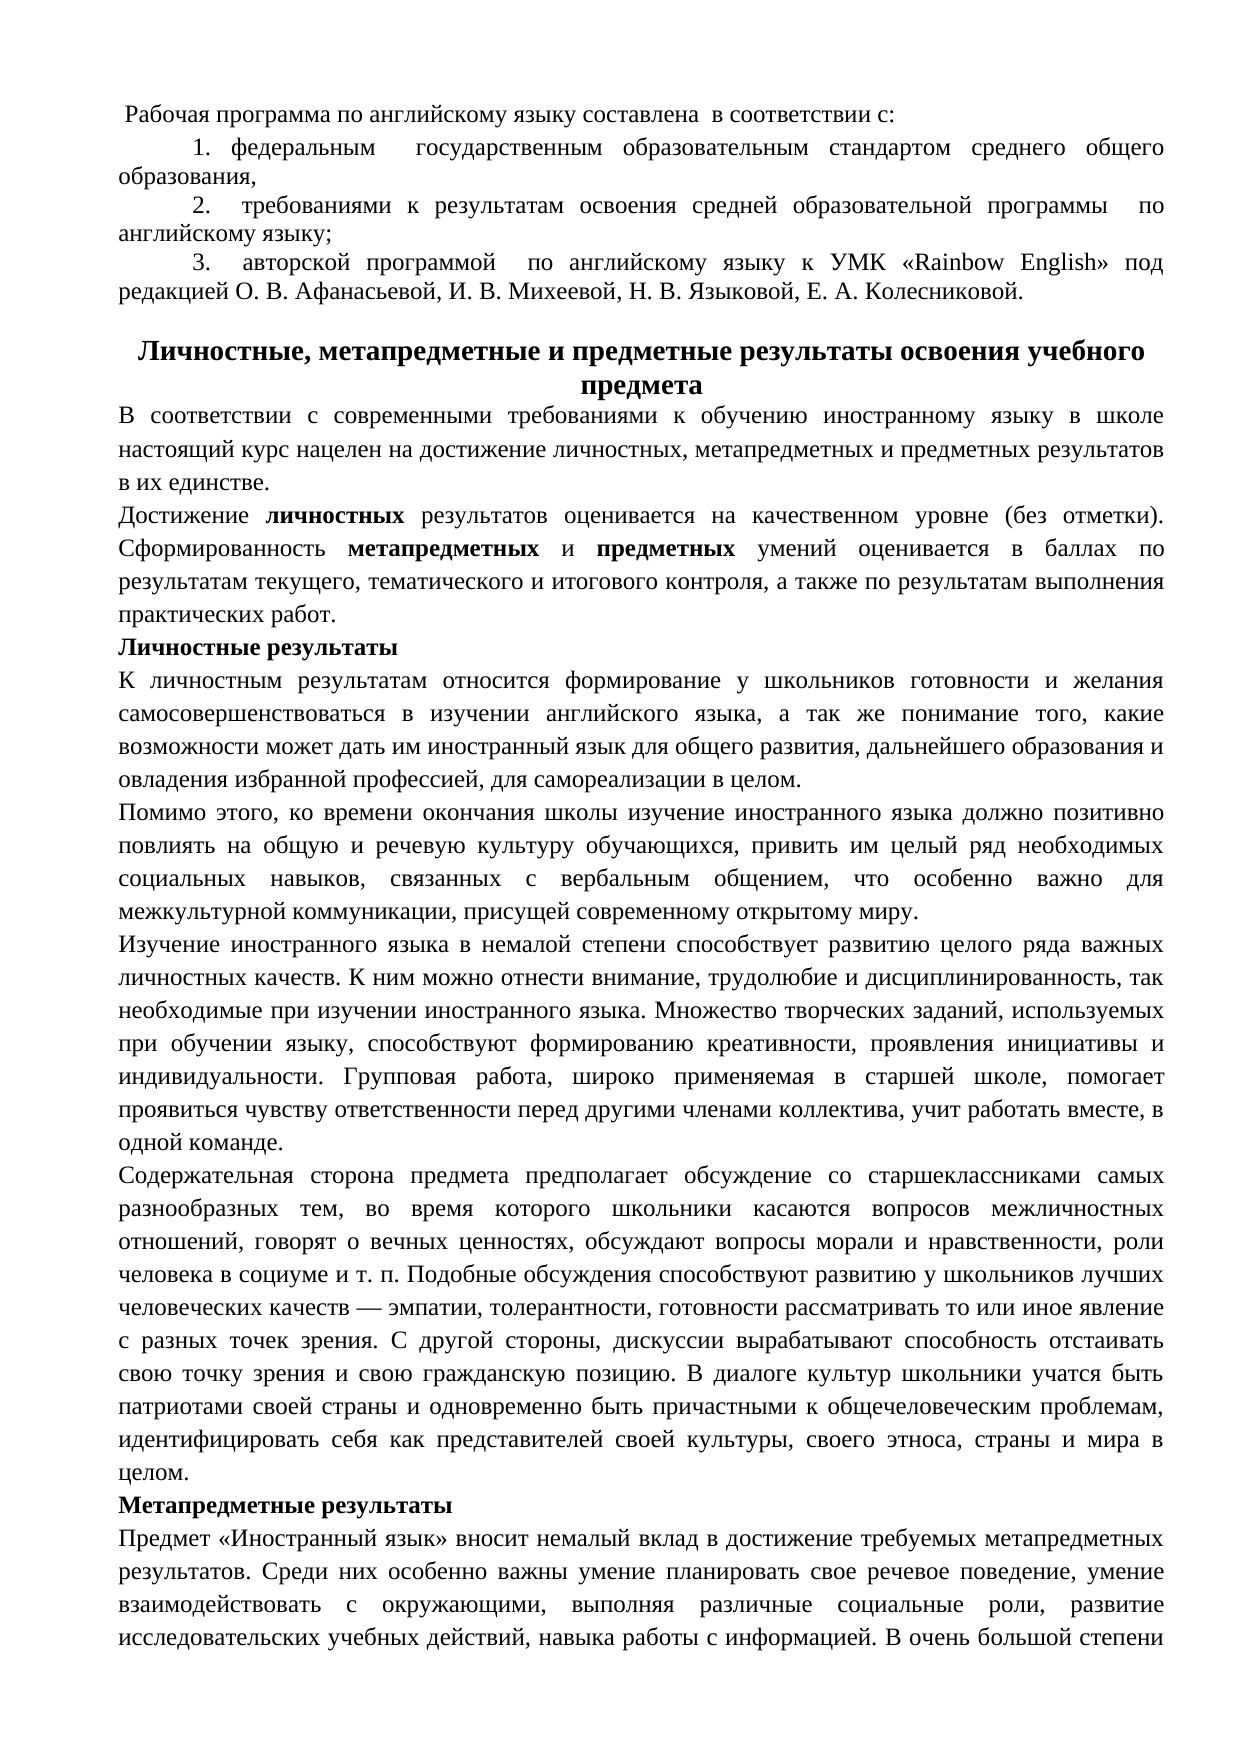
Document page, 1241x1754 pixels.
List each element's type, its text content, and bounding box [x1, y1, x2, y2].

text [118, 1523, 1165, 1651]
text 2. требованиями к результатам освоения средней образовательной программы по английскому языку; [118, 190, 1165, 247]
text Достижение личностных результатов оценивается на качественном уровне (без отметки). Сформированность метапредметных и предметных умений оценивается в баллах по результатам текущего, тематического и итогового контроля, а также по результатам выполнения практических работ. [118, 500, 1165, 627]
text Личностные результаты [118, 632, 1165, 661]
text 1. федеральным государственным образовательным стандартом среднего общего образования, [118, 132, 1165, 190]
text Содержательная сторона предмета предполагает обсуждение со старшеклассниками самых разнообразных тем, во время которого школьники касаются вопросов межличностных отношений, говорят о вечных ценностях, обсуждают вопросы морали и нравственности, роли человека в социуме и т. п. Подобные обсуждения способствуют развитию у школьников лучших человеческих качеств — эмпатии, толерантности, готовности рассматривать то или иное явление с разных точек зрения. С другой стороны, дискуссии вырабатывают способность отстаивать свою точку зрения и свою гражданскую позицию. В диалоге культур школьники учатся быть патриотами своей страны и одновременно быть причастными к общечеловеческим проблемам, идентифицировать себя как представителей своей культуры, своего этноса, страны и мира в целом. [118, 1160, 1165, 1486]
text Рабочая программа по английскому языку составлена в соответствии с: [118, 99, 1165, 128]
text К личностным результатам относится формирование у школьников готовности и желания самосовершенствоваться в изучении английского языка, а так же понимание того, какие возможности может дать им иностранный язык для общего развития, дальнейшего образования и овладения избранной профессией, для самореализации в целом. [118, 665, 1165, 793]
text Метапредметные результаты [118, 1490, 1165, 1519]
text Изучение иностранного языка в немалой степени способствует развитию целого ряда важных личностных качеств. К ним можно отнести внимание, трудолюбие и дисциплинированность, так необходимые при изучении иностранного языка. Множество творческих заданий, используемых при обучении языку, способствуют формированию креативности, проявления инициативы и индивидуальности. Групповая работа, широко применяемая в старшей школе, помогает проявиться чувству ответственности перед другими членами коллектива, учит работать вместе, в одной команде. [118, 929, 1165, 1156]
text 3. авторской программой по английскому языку к УМК «Rainbow English» под редакцией О. В. Афанасьевой, И. В. Михеевой, Н. В. Языковой, Е. А. Колесниковой. [118, 247, 1165, 305]
text В соответствии с современными требованиями к обучению иностранному языку в школе настоящий курс нацелен на достижение личностных, метапредметных и предметных результатов в их единстве. [118, 401, 1165, 495]
text Помимо этого, ко времени окончания школы изучение иностранного языка должно позитивно повлиять на общую и речевую культуру обучающихся, привить им целый ряд необходимых социальных навыков, связанных с вербальным общением, что особенно важно для межкультурной коммуникации, присущей современному открытому миру. [118, 797, 1165, 925]
text Личностные, метапредметные и предметные результаты освоения учебного предмета [118, 333, 1165, 401]
